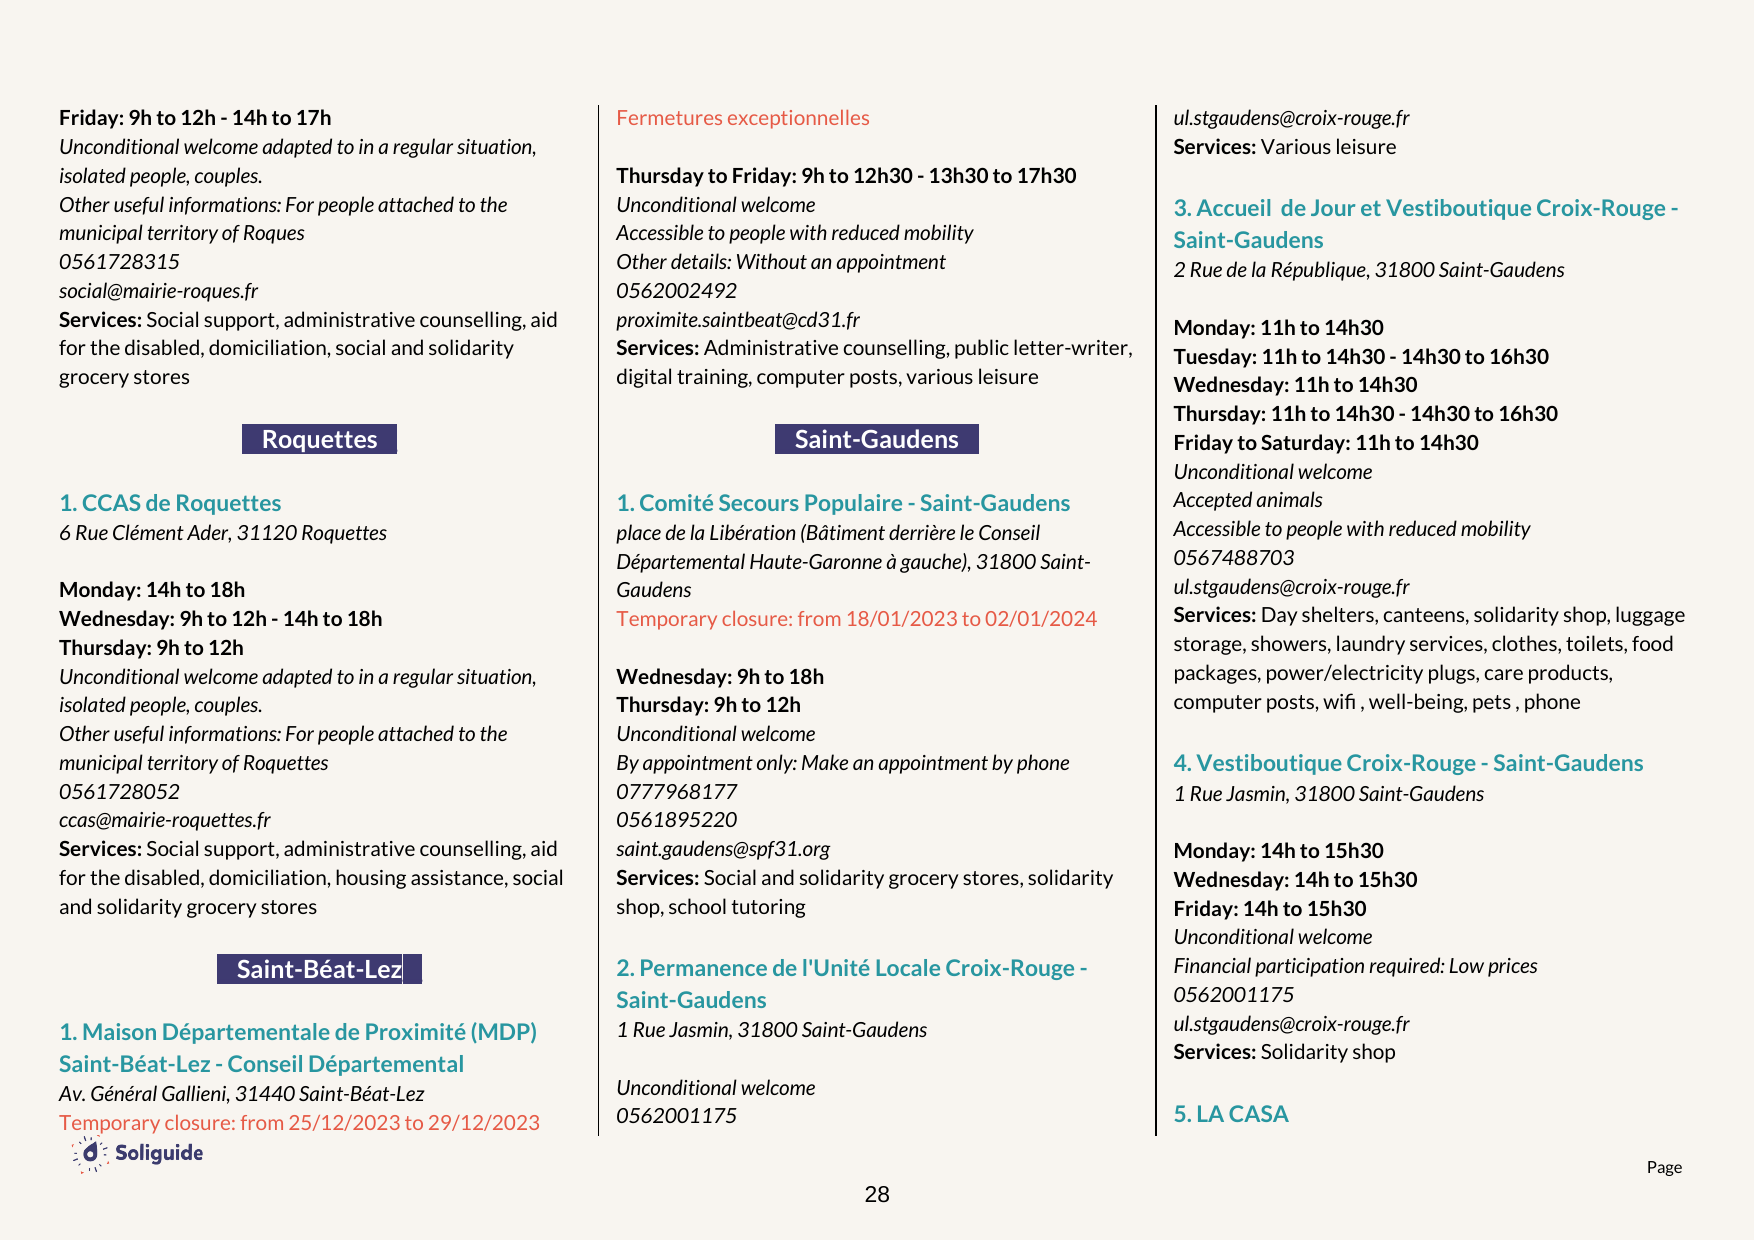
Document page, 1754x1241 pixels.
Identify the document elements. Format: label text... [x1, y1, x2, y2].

text 1 Rue Jasmin, 31800 Saint-Gaudens Unconditional welcome 0562001175 ul.stgaudens@croix-rouge.fr Services: Various leisure [1173, 105, 1695, 159]
text __Saint-Gaudens__ [616, 424, 1137, 484]
text 1. Maison Départementale de Proximité (MDP) Saint-Béat-Lez - Conseil Départemental [59, 1018, 580, 1077]
text 6 Rue Clément Ader, 31120 Roquettes Monday: 14h to 18h Wednesday: 9h to 12h - 14h to 18h Thursday: 9h to 12h Unconditional welcome adapted to in a regular situation, isolated people, couples. Other useful informations: For people attached to the municipal territory of Roquettes 0561728052 ccas@mairie-roquettes.fr Services: Social support, administrative counselling, aid for the disabled, domiciliation, housing assistance, social and solidarity grocery stores [59, 520, 580, 919]
picture [71, 1135, 203, 1174]
text __Saint-Béat-Lez__ [59, 954, 580, 1014]
text __Roquettes__ [59, 424, 580, 484]
text 1. CCAS de Roquettes [59, 488, 580, 516]
text 1. Comité Secours Populaire - Saint-Gaudens [616, 488, 1137, 516]
text 2. Permanence de l'Unité Locale Croix-Rouge - Saint-Gaudens [616, 954, 1137, 1013]
text 4. Vestiboutique Croix-Rouge - Saint-Gaudens [1173, 749, 1695, 776]
text place de la Libération (Bâtiment derrière le Conseil Départemental Haute-Garonne à gauche), 31800 Saint-Gaudens Temporary closure: from 18/01/2023 to 02/01/2024 Wednesday: 9h to 18h Thursday: 9h to 12h Unconditional welcome By appointment only: Make an appointment by phone 0777968177 0561895220 saint.gaudens@spf31.org Services: Social and solidarity grocery stores, solidarity shop, school tutoring [616, 520, 1137, 919]
text 5. LA CASA [1173, 1099, 1695, 1127]
text Av. Général Gallieni, 31440 Saint-Béat-Lez Temporary closure: from 25/12/2023 to 29/12/2023 Fermetures exceptionnelles Thursday to Friday: 9h to 12h30 - 13h30 to 17h30 Unconditional welcome Accessible to people with reduced mobility Other details: Without an appointment 0562002492 proximite.saintbeat@cd31.fr Services: Administrative counselling, public letter-writer, digital training, computer posts, various leisure [616, 105, 1137, 389]
text 2 Rue de la République, 31800 Saint-Gaudens Monday: 11h to 14h30 Tuesday: 11h to 14h30 - 14h30 to 16h30 Wednesday: 11h to 14h30 Thursday: 11h to 14h30 - 14h30 to 16h30 Friday to Saturday: 11h to 14h30 Unconditional welcome Accepted animals Accessible to people with reduced mobility 0567488703 ul.stgaudens@croix-rouge.fr Services: Day shelters, canteens, solidarity shop, luggage storage, showers, laundry services, clothes, toilets, food packages, power/electricity plugs, care products, computer posts, wifi , well-being, pets , phone [1173, 257, 1695, 714]
text 1 Rue Jasmin, 31800 Saint-Gaudens Unconditional welcome 0562001175 ul.stgaudens@croix-rouge.fr Services: Various leisure [616, 1017, 1137, 1128]
text 1 Rue Jasmin, 31800 Saint-Gaudens Monday: 14h to 15h30 Wednesday: 14h to 15h30 Friday: 14h to 15h30 Unconditional welcome Financial participation required: Low prices 0562001175 ul.stgaudens@croix-rouge.fr Services: Solidarity shop [1173, 781, 1695, 1064]
text 3. Accueil de Jour et Vestiboutique Croix-Rouge - Saint-Gaudens [1173, 194, 1695, 253]
text Av. Général Gallieni, 31440 Saint-Béat-Lez Temporary closure: from 25/12/2023 to 29/12/2023 Fermetures exceptionnelles Thursday to Friday: 9h to 12h30 - 13h30 to 17h30 Unconditional welcome Accessible to people with reduced mobility Other details: Without an appointment 0562002492 proximite.saintbeat@cd31.fr Services: Administrative counselling, public letter-writer, digital training, computer posts, various leisure [59, 1081, 580, 1135]
